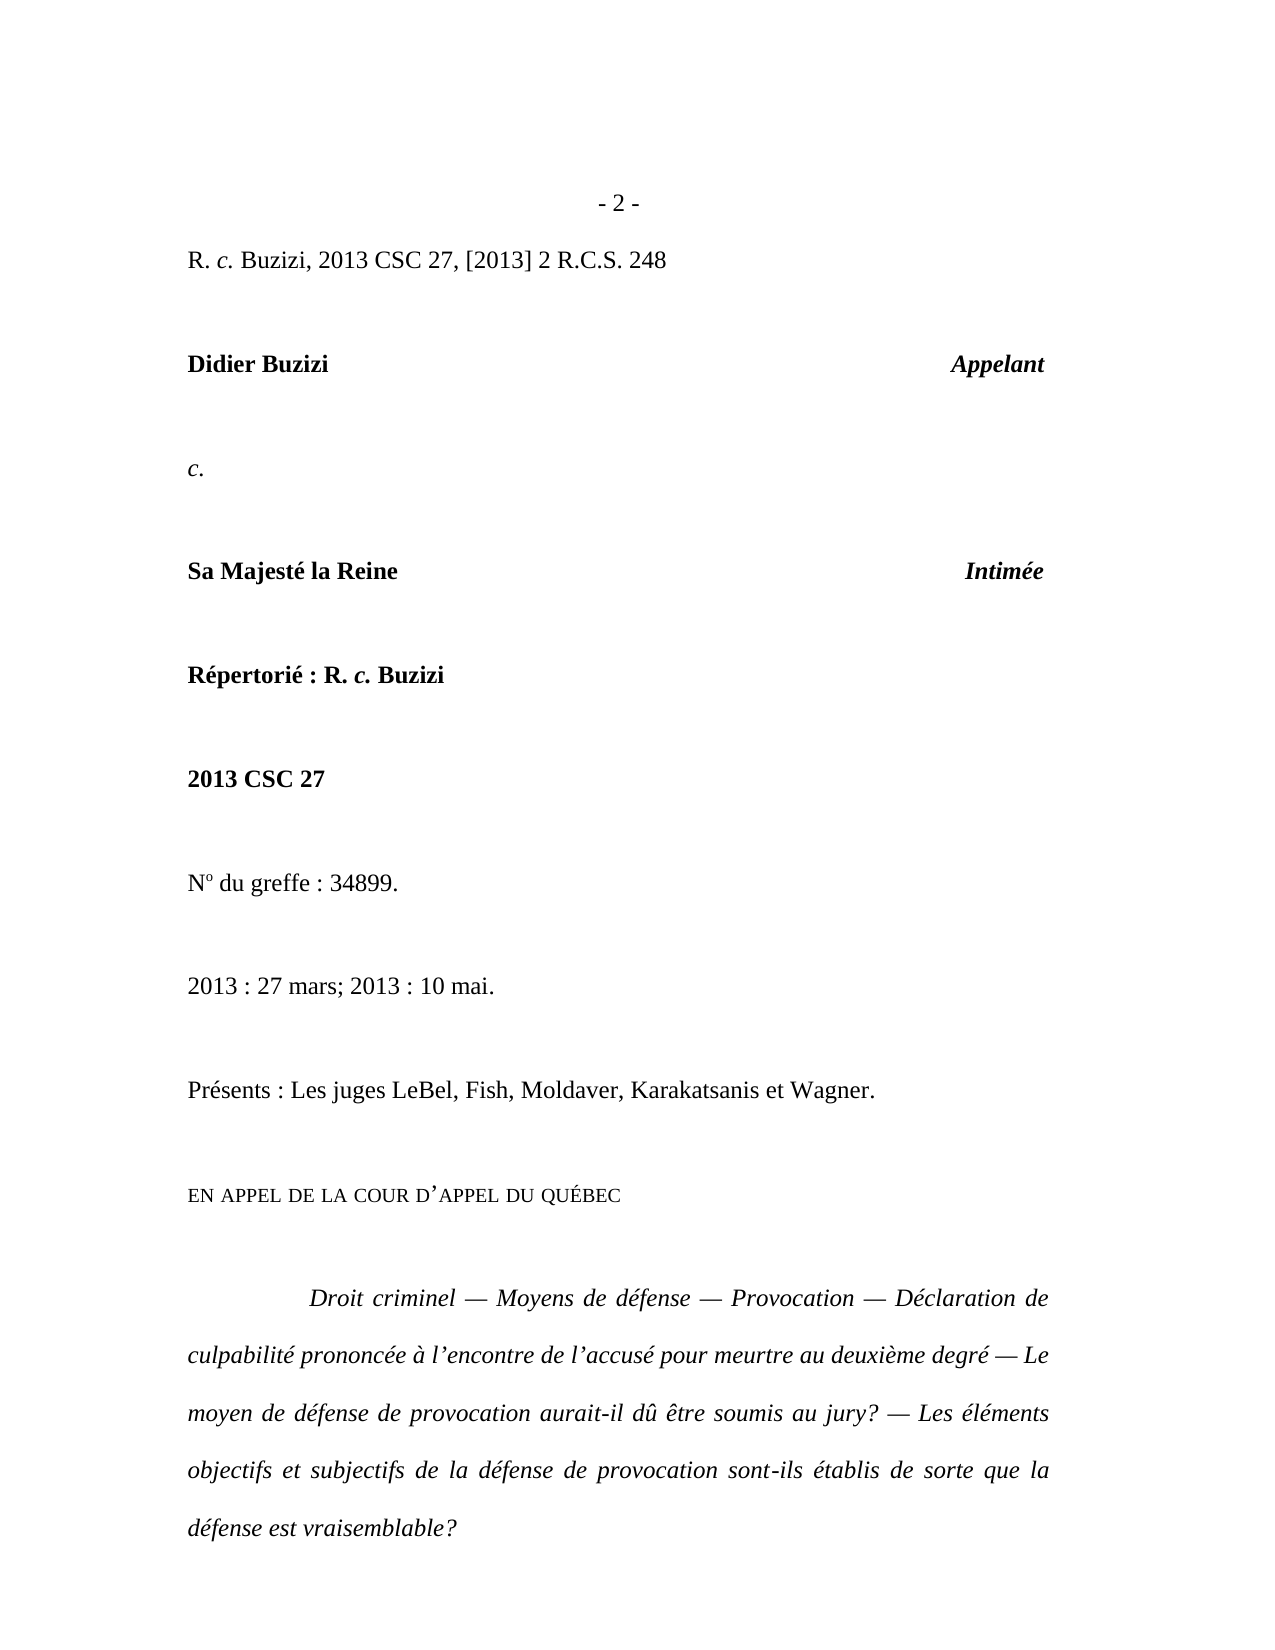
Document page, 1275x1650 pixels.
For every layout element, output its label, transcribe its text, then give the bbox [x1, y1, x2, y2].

text Sa Majesté la Reine Intimée [187, 556, 1050, 585]
text en appel de la cour d’appel du québec [187, 1179, 1050, 1208]
text Droit criminel — Moyens de défense — Provocation — Déclaration de culpabilité prononcée à l’encontre de l’accusé pour meurtre au deuxième degré — Le moyen de défense de provocation aurait-il dû être soumis au jury? — Les éléments objectifs et subjectifs de la défense de provocation sont-ils établis de sorte que la défense est vraisemblable? [187, 1283, 1050, 1541]
text 2013 : 27 mars; 2013 : 10 mai. [187, 971, 1050, 1000]
text R. c. Buzizi, 2013 CSC 27, [2013] 2 R.C.S. 248 [187, 245, 1050, 274]
text 2013 CSC 27 [187, 764, 1050, 793]
text Répertorié : R. c. Buzizi [187, 660, 1050, 689]
text Présents : Les juges LeBel, Fish, Moldaver, Karakatsanis et Wagner. [187, 1075, 1050, 1104]
text c. [187, 453, 1050, 481]
text No du greffe : 34899. [187, 868, 1050, 896]
text Didier Buzizi Appelant [187, 349, 1050, 378]
